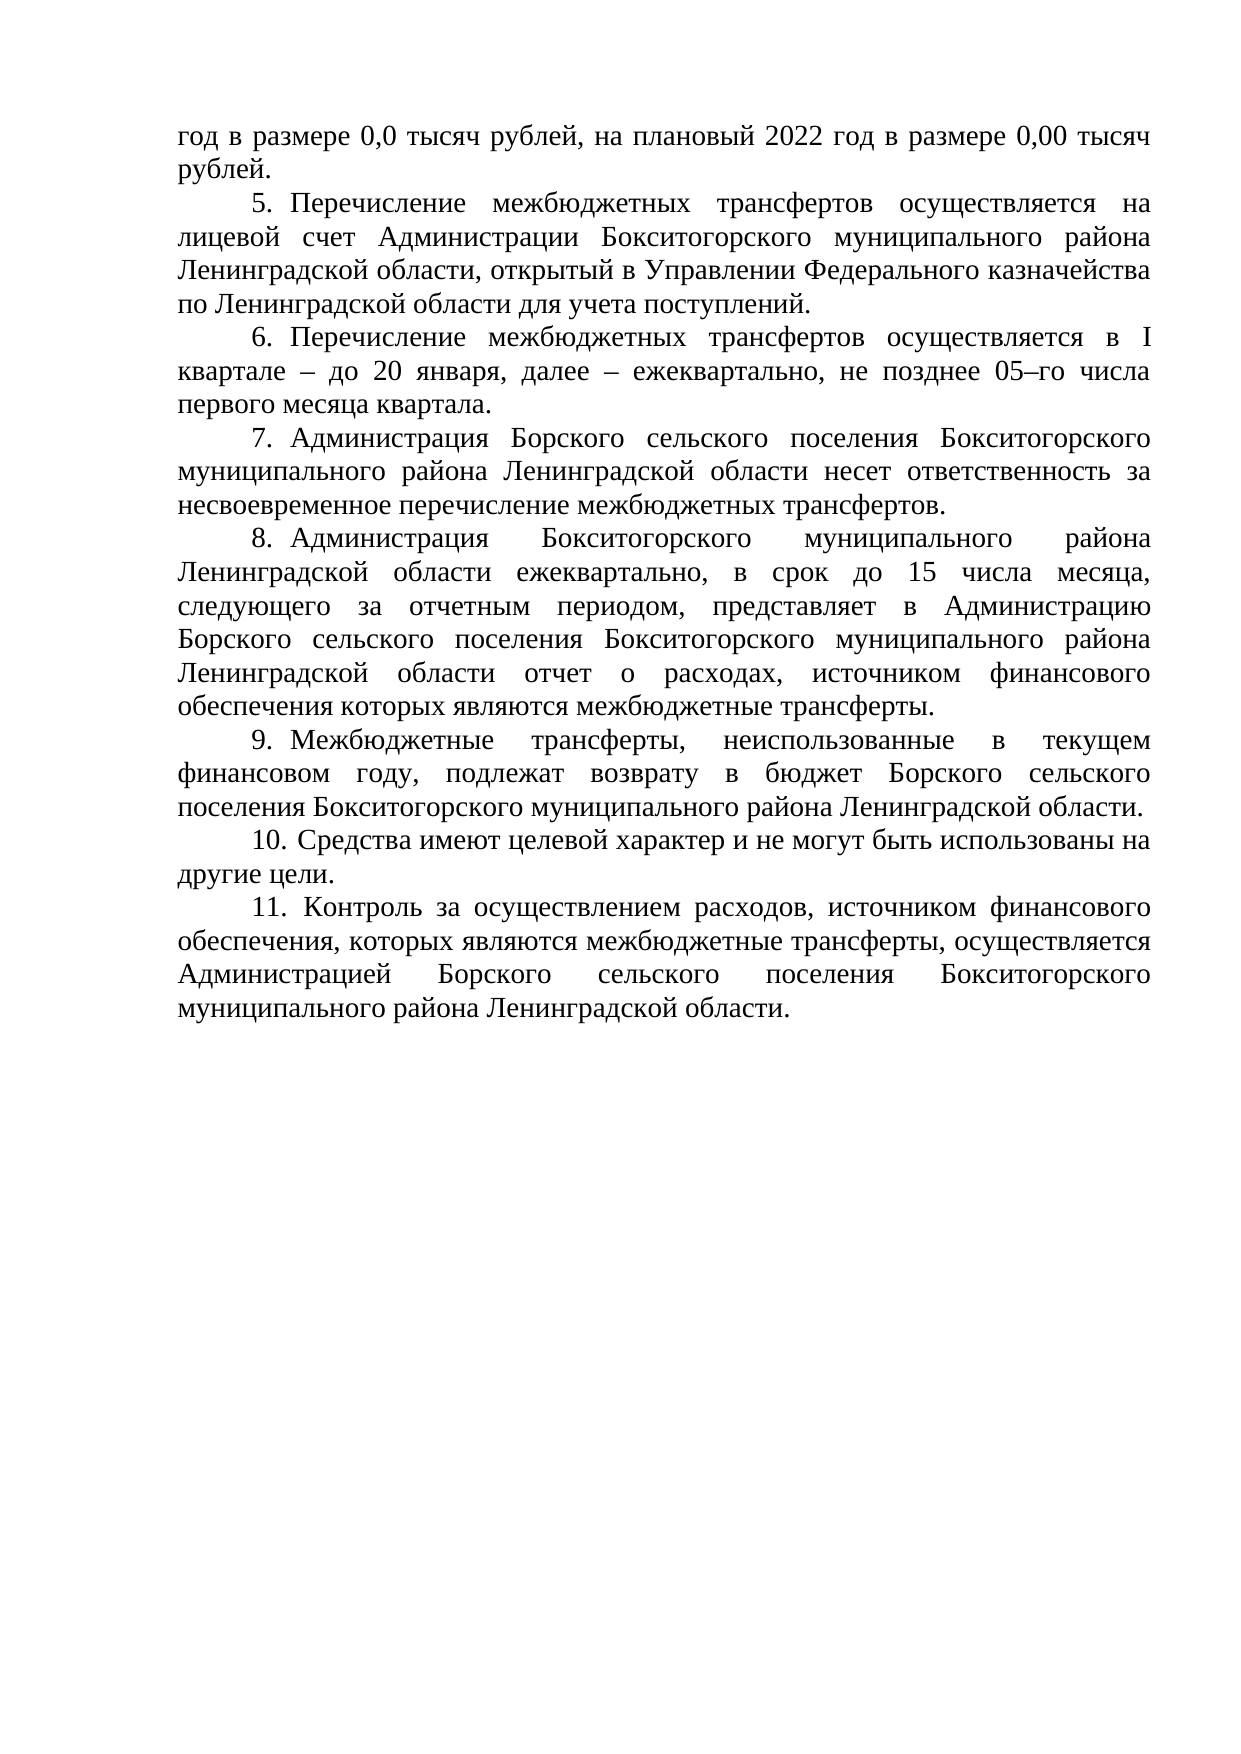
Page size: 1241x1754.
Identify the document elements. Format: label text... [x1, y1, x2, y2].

list Перечисление межбюджетных трансфертов осуществляется в I квартале – до 20 января, далее – ежеквартально, не позднее 05–го числа первого месяца квартала. [177, 319, 1152, 420]
list Средства имеют целевой характер и не могут быть использованы на другие цели. [177, 822, 1152, 889]
list Контроль за осуществлением расходов, источником финансового обеспечения, которых являются межбюджетные трансферты, осуществляется Администрацией Борского сельского поселения Бокситогорского муниципального района Ленинградской области. [177, 889, 1152, 1024]
list Администрация Бокситогорского муниципального района Ленинградской области ежеквартально, в срок до 15 числа месяца, следующего за отчетным периодом, представляет в Администрацию Борского сельского поселения Бокситогорского муниципального района Ленинградской области отчет о расходах, источником финансового обеспечения которых являются межбюджетные трансферты. [177, 521, 1152, 722]
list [177, 118, 1152, 185]
list Администрация Борского сельского поселения Бокситогорского муниципального района Ленинградской области несет ответственность за несвоевременное перечисление межбюджетных трансфертов. [177, 420, 1152, 521]
list Межбюджетные трансферты, неиспользованные в текущем финансовом году, подлежат возврату в бюджет Борского сельского поселения Бокситогорского муниципального района Ленинградской области. [177, 722, 1152, 822]
list Перечисление межбюджетных трансфертов осуществляется на лицевой счет Администрации Бокситогорского муниципального района Ленинградской области, открытый в Управлении Федерального казначейства по Ленинградской области для учета поступлений. [177, 185, 1152, 319]
